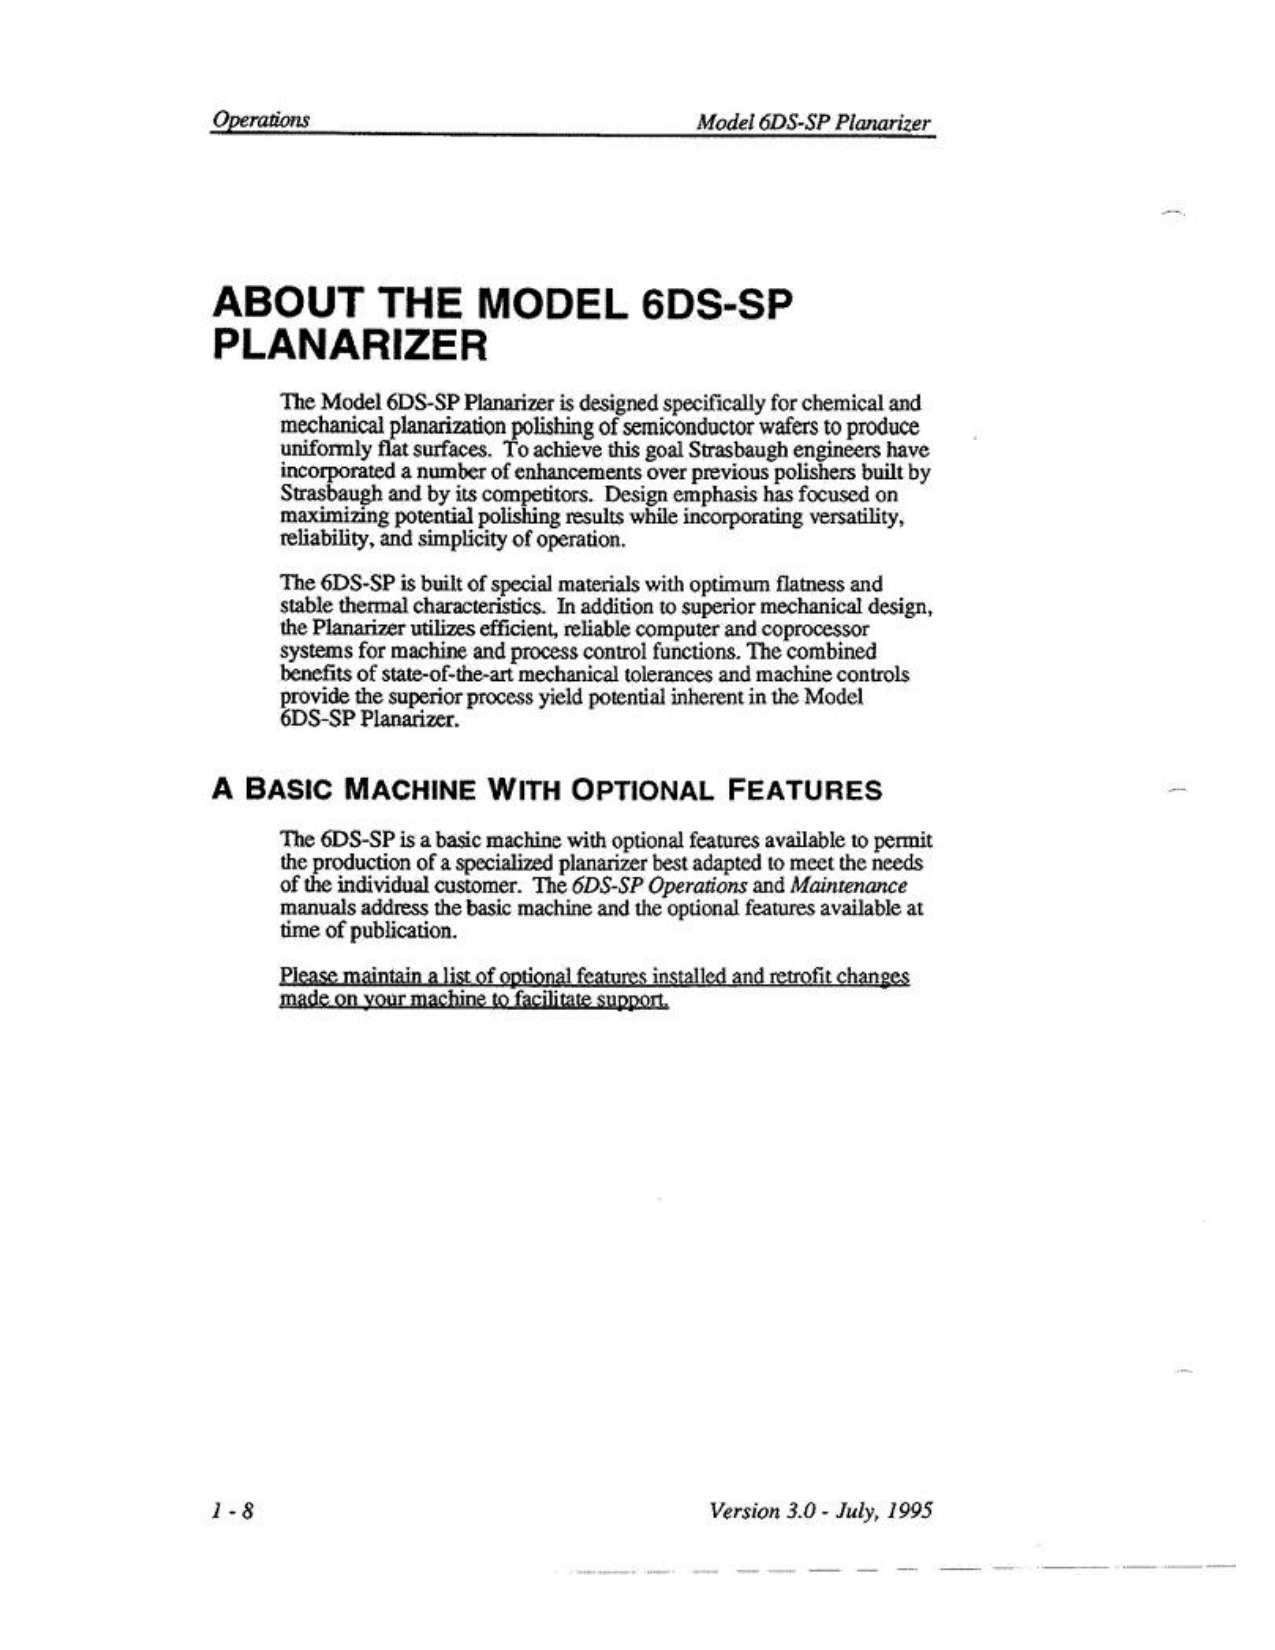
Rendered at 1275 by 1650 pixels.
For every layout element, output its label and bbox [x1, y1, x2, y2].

picture [75, 75, 1236, 1575]
